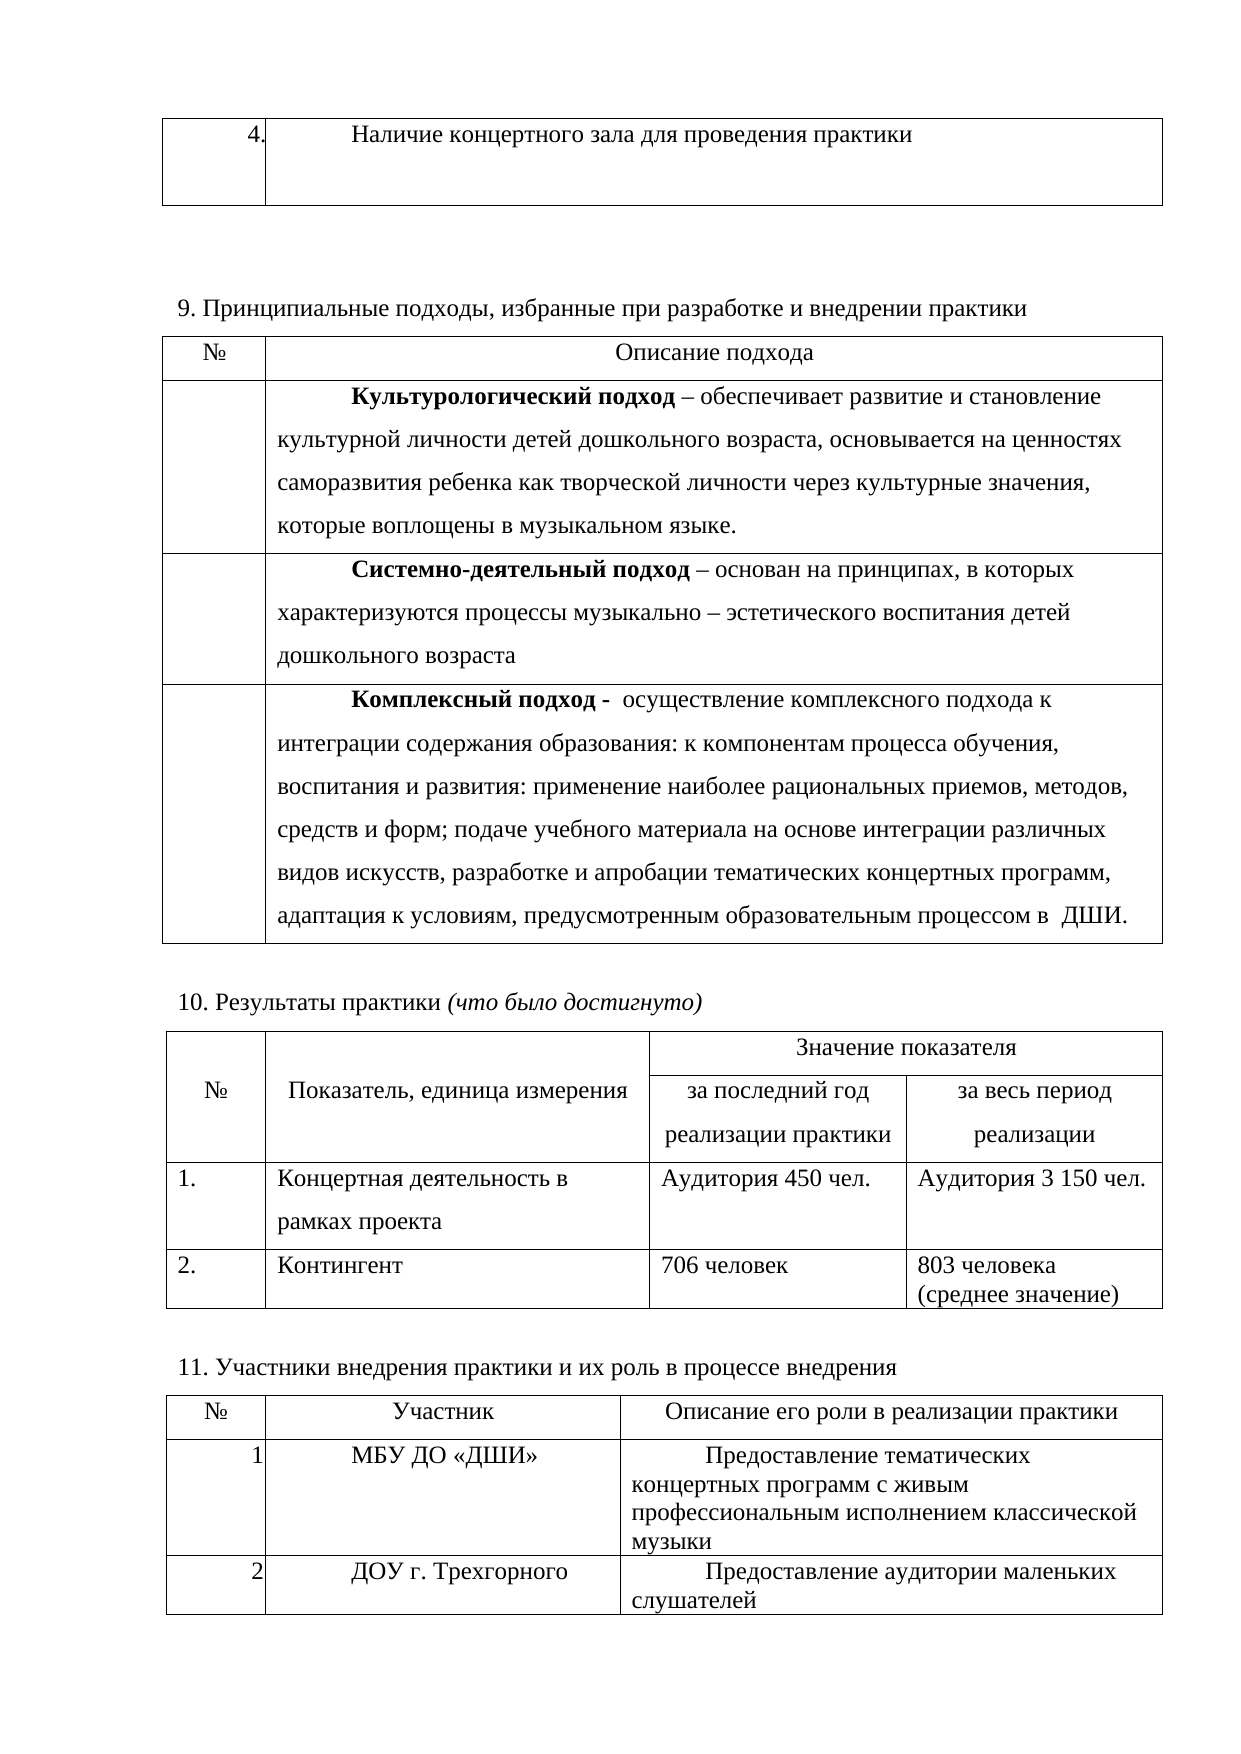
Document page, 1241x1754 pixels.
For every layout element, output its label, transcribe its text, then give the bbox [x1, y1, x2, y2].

table_header Показатель, единица измерения [266, 1032, 649, 1162]
table_cell Комплексный подход - осуществление комплексного подхода к интеграции содержания образования: к компонентам процесса обучения, воспитания и развития: применение наиболее рациональных приемов, методов, средств и форм; подаче учебного материала на основе интеграции различных видов искусств, разработке и апробации тематических концертных программ, адаптация к условиям, предусмотренным образовательным процессом в ДШИ. [266, 685, 1162, 943]
table_cell Системно-деятельный подход – основан на принципах, в которых характеризуются процессы музыкально – эстетического воспитания детей дошкольного возраста [266, 554, 1162, 683]
table_cell Аудитория 3 150 чел. [907, 1163, 1162, 1249]
table_cell за весь период реализации [907, 1076, 1162, 1162]
table_cell МБУ ДО «ДШИ» [266, 1440, 620, 1555]
table_cell Концертная деятельность в рамках проекта [266, 1163, 649, 1249]
table_header Описание его роли в реализации практики [621, 1396, 1162, 1439]
table_cell 1. [167, 1163, 265, 1249]
text 10. Результаты практики (что было достигнуто) [177, 987, 1152, 1016]
table_header № [167, 1396, 265, 1439]
table_cell [163, 119, 265, 205]
table_header № [163, 337, 265, 380]
table_cell [163, 554, 265, 683]
table_cell 803 человека (среднее значение) [907, 1250, 1162, 1307]
table_cell ДОУ г. Трехгорного [266, 1556, 620, 1613]
table_cell [163, 381, 265, 553]
table_cell 1 [167, 1440, 265, 1555]
table_header Значение показателя [650, 1032, 1162, 1074]
text 9. Принципиальные подходы, избранные при разработке и внедрении практики [177, 293, 1152, 321]
table_cell 2. [167, 1250, 265, 1307]
table_cell Наличие концертного зала для проведения практики [266, 119, 1162, 205]
table_cell [163, 685, 265, 943]
table_cell 2 [167, 1556, 265, 1613]
text 11. Участники внедрения практики и их роль в процессе внедрения [177, 1352, 1152, 1380]
table_cell за последний год реализации практики [650, 1076, 906, 1162]
table_cell Аудитория 450 чел. [650, 1163, 906, 1249]
table_cell Контингент [266, 1250, 649, 1307]
table_header Описание подхода [266, 337, 1162, 380]
table_header № [167, 1032, 265, 1162]
table_cell Предоставление тематических концертных программ с живым профессиональным исполнением классической музыки [621, 1440, 1162, 1555]
table_header Участник [266, 1396, 620, 1439]
table_cell Культурологический подход – обеспечивает развитие и становление культурной личности детей дошкольного возраста, основывается на ценностях саморазвития ребенка как творческой личности через культурные значения, которые воплощены в музыкальном языке. [266, 381, 1162, 553]
table_cell 706 человек [650, 1250, 906, 1307]
table_cell Предоставление аудитории маленьких слушателей [621, 1556, 1162, 1613]
